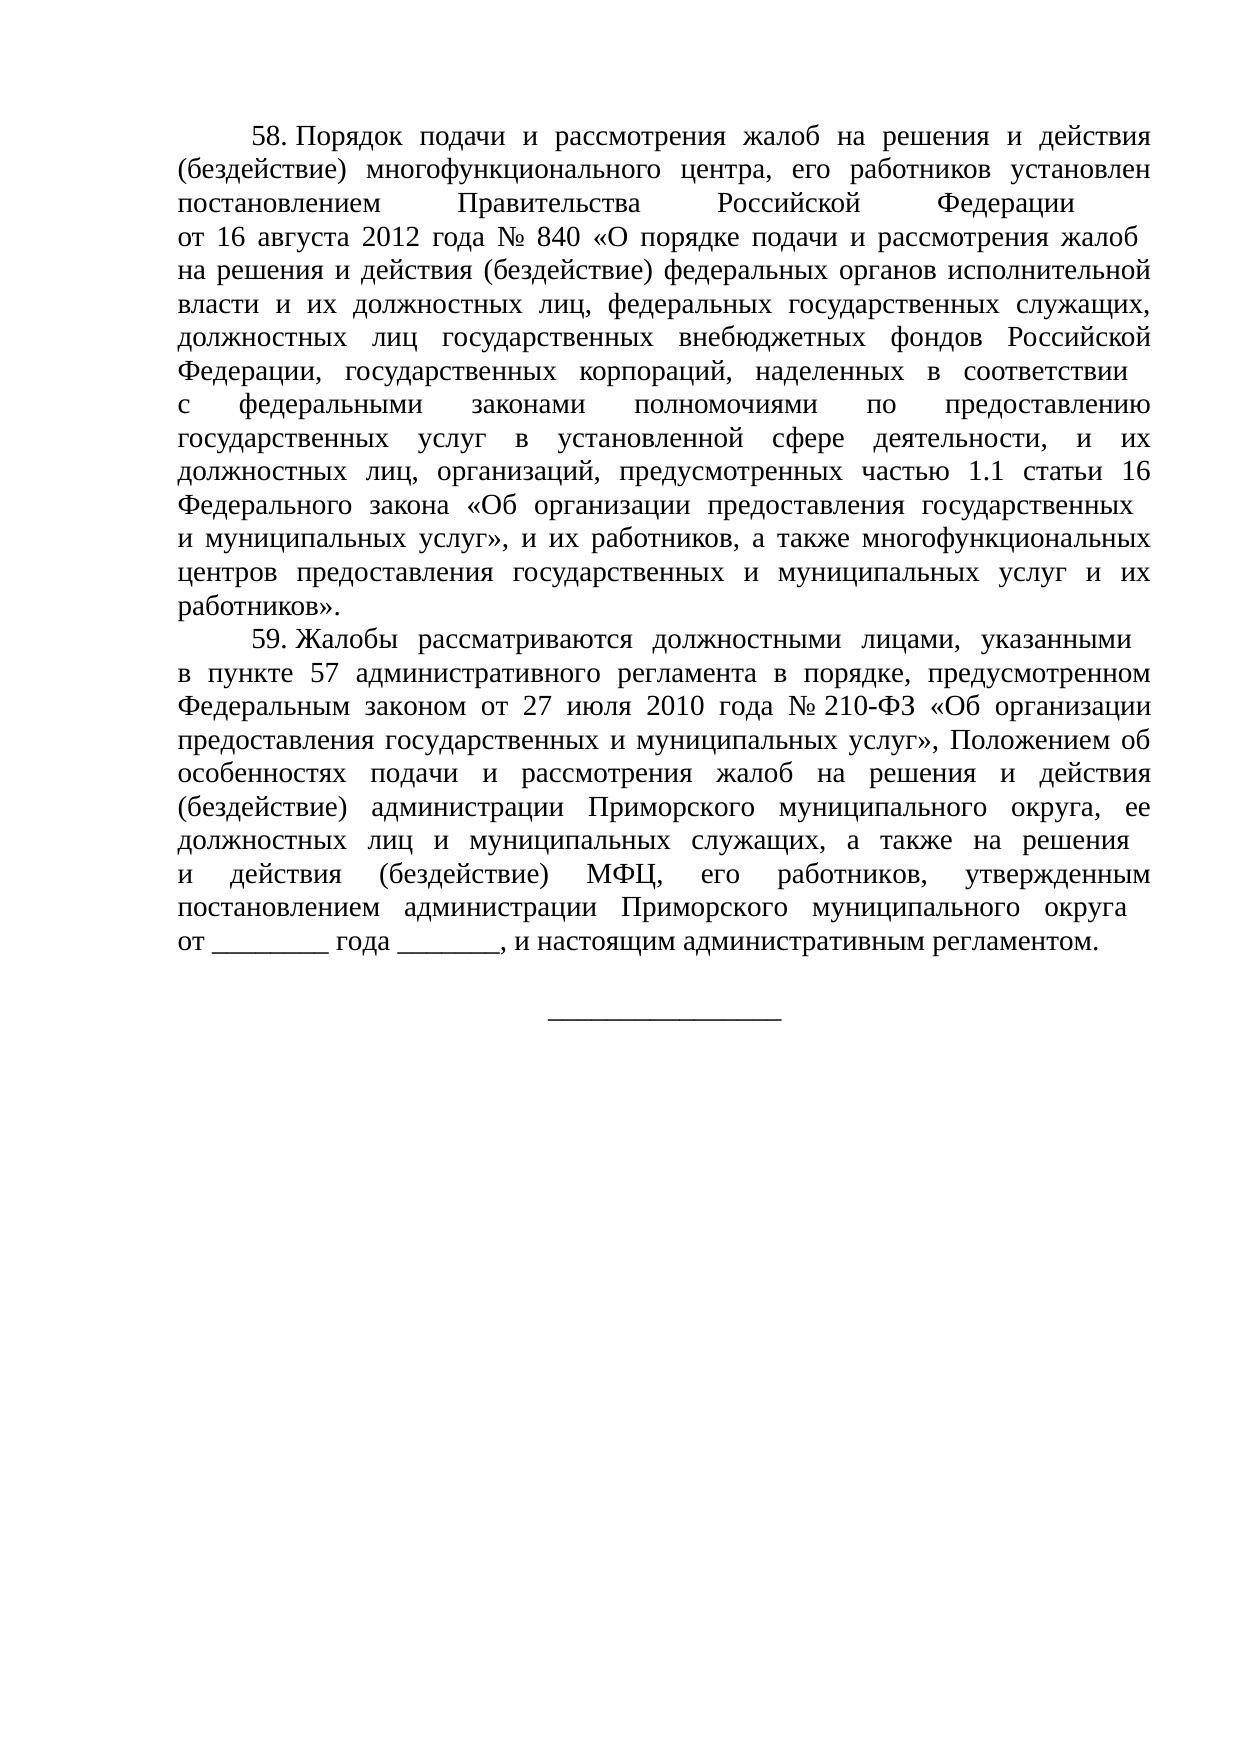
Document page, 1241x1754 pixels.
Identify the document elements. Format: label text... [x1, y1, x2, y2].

text 59. Жалобы рассматриваются должностными лицами, указанными в пункте 57 административного регламента в порядке, предусмотренном Федеральным законом от 27 июля 2010 года № 210-ФЗ «Об организации предоставления государственных и муниципальных услуг», Положением об особенностях подачи и рассмотрения жалоб на решения и действия (бездействие) администрации Приморского муниципального округа, ее должностных лиц и муниципальных служащих, а также на решения и действия (бездействие) МФЦ, его работников, утвержденным постановлением администрации Приморского муниципального округа от ________ года _______, и настоящим административным регламентом. [177, 621, 1152, 957]
text 58. Порядок подачи и рассмотрения жалоб на решения и действия (бездействие) многофункционального центра, его работников установлен постановлением Правительства Российской Федерации от 16 августа 2012 года № 840 «О порядке подачи и рассмотрения жалоб на решения и действия (бездействие) федеральных органов исполнительной власти и их должностных лиц, федеральных государственных служащих, должностных лиц государственных внебюджетных фондов Российской Федерации, государственных корпораций, наделенных в соответствии с федеральными законами полномочиями по предоставлению государственных услуг в установленной сфере деятельности, и их должностных лиц, организаций, предусмотренных частью 1.1 статьи 16 Федерального закона «Об организации предоставления государственных и муниципальных услуг», и их работников, а также многофункциональных центров предоставления государственных и муниципальных услуг и их работников». [177, 118, 1152, 621]
text ________________ [177, 990, 1152, 1024]
